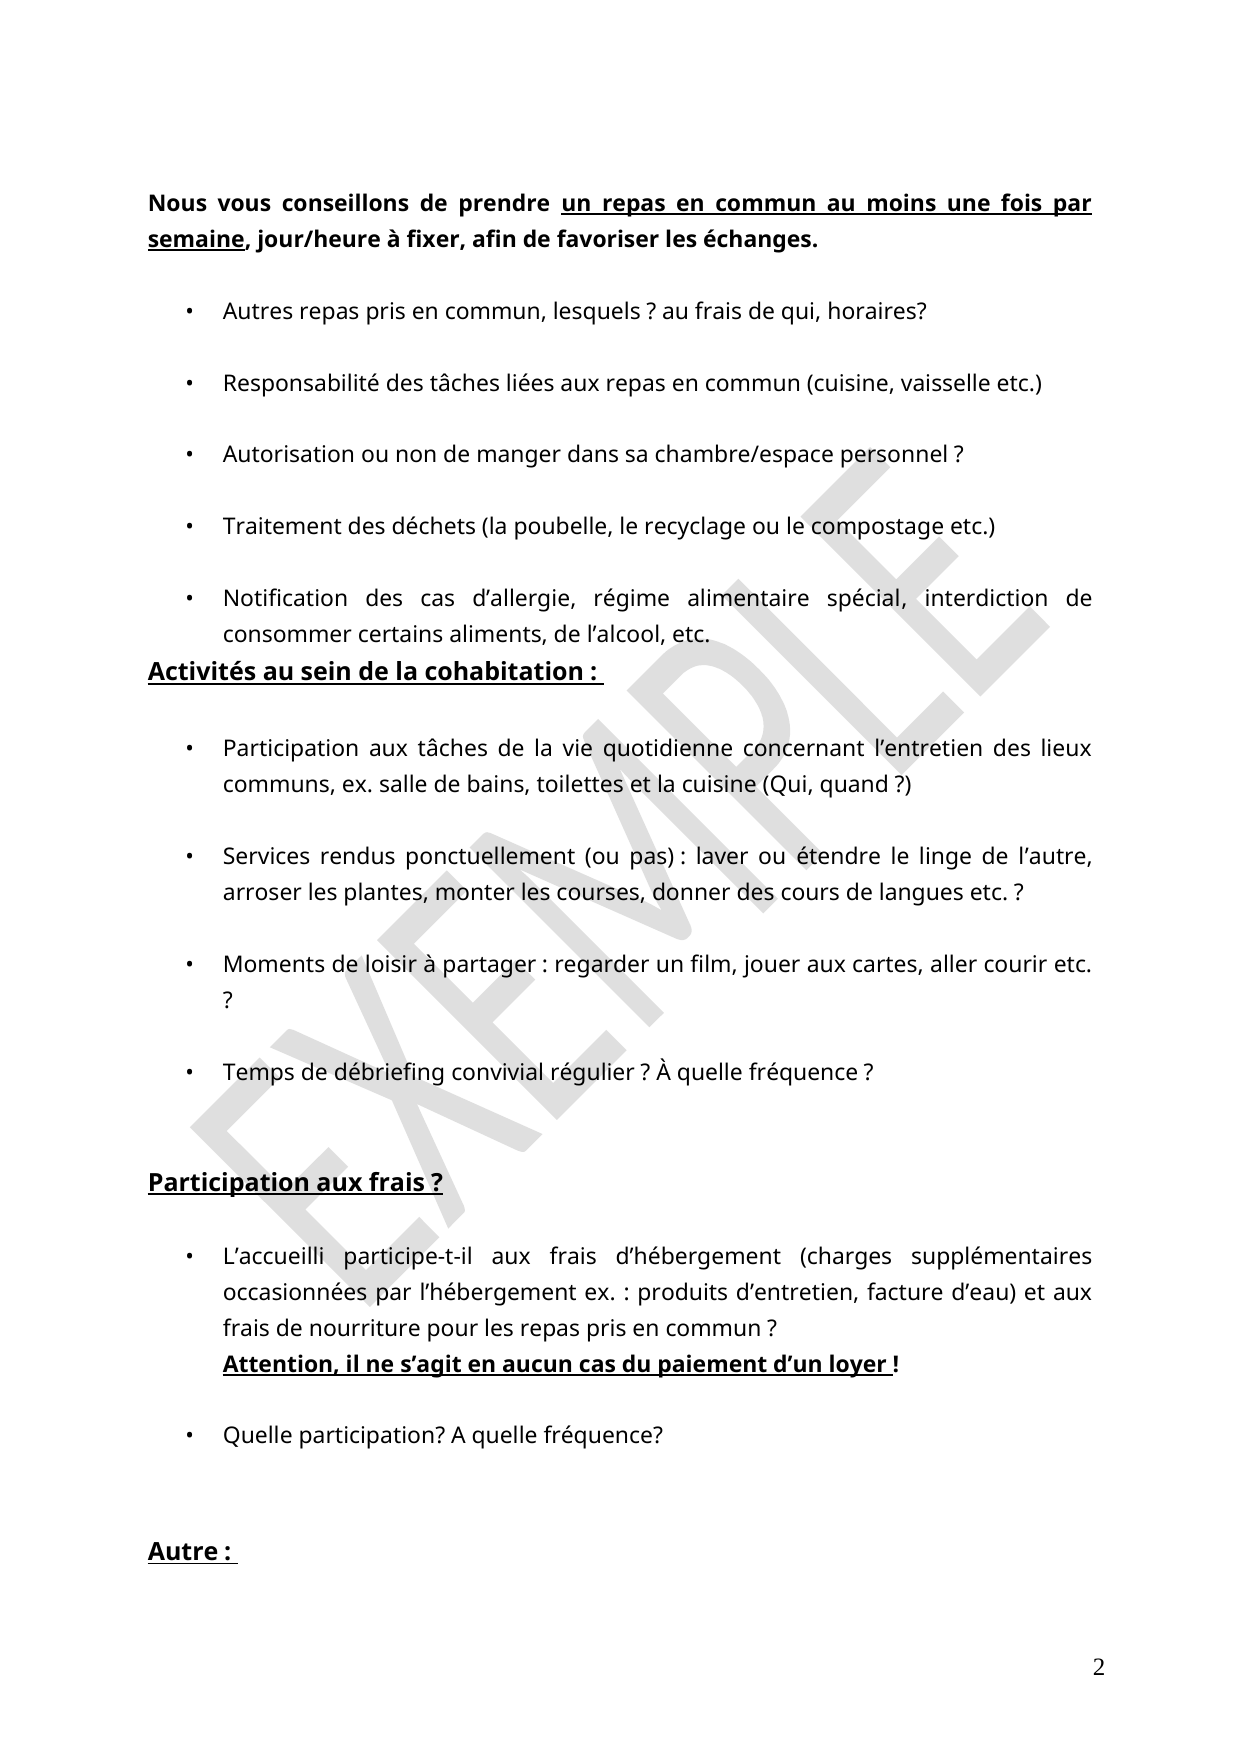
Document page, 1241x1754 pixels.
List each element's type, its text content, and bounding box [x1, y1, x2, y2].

list Services rendus ponctuellement (ou pas) : laver ou étendre le linge de l’autre, arroser les plantes, monter les courses, donner des cours de langues etc. ? [185, 840, 1093, 907]
text Activités au sein de la cohabitation : [148, 654, 1093, 688]
list Responsabilité des tâches liées aux repas en commun (cuisine, vaisselle etc.) [185, 366, 1093, 398]
text Autre : [148, 1534, 1093, 1568]
text Attention, il ne s’agit en aucun cas du paiement d’un loyer ! [223, 1348, 1093, 1379]
list Traitement des déchets (la poubelle, le recyclage ou le compostage etc.) [185, 510, 1093, 541]
list Temps de débriefing convivial régulier ? À quelle fréquence ? [185, 1056, 1093, 1087]
list Moments de loisir à partager : regarder un film, jouer aux cartes, aller courir etc. ? [185, 948, 1093, 1015]
list Quelle participation? A quelle fréquence? [185, 1419, 1093, 1451]
list Autres repas pris en commun, lesquels ? au frais de qui, horaires? [185, 294, 1093, 326]
text Nous vous conseillons de prendre un repas en commun au moins une fois par semaine, jour/heure à fixer, afin de favoriser les échanges. [148, 187, 1093, 254]
list Notification des cas d’allergie, régime alimentaire spécial, interdiction de consommer certains aliments, de l’alcool, etc. [185, 582, 1093, 649]
list Participation aux tâches de la vie quotidienne concernant l’entretien des lieux communs, ex. salle de bains, toilettes et la cuisine (Qui, quand ?) [185, 732, 1093, 799]
list L’accueilli participe-t-il aux frais d’hébergement (charges supplémentaires occasionnées par l’hébergement ex. : produits d’entretien, facture d’eau) et aux frais de nourriture pour les repas pris en commun ? [185, 1240, 1093, 1343]
list Autorisation ou non de manger dans sa chambre/espace personnel ? [185, 438, 1093, 469]
text Participation aux frais ? [148, 1165, 1093, 1199]
